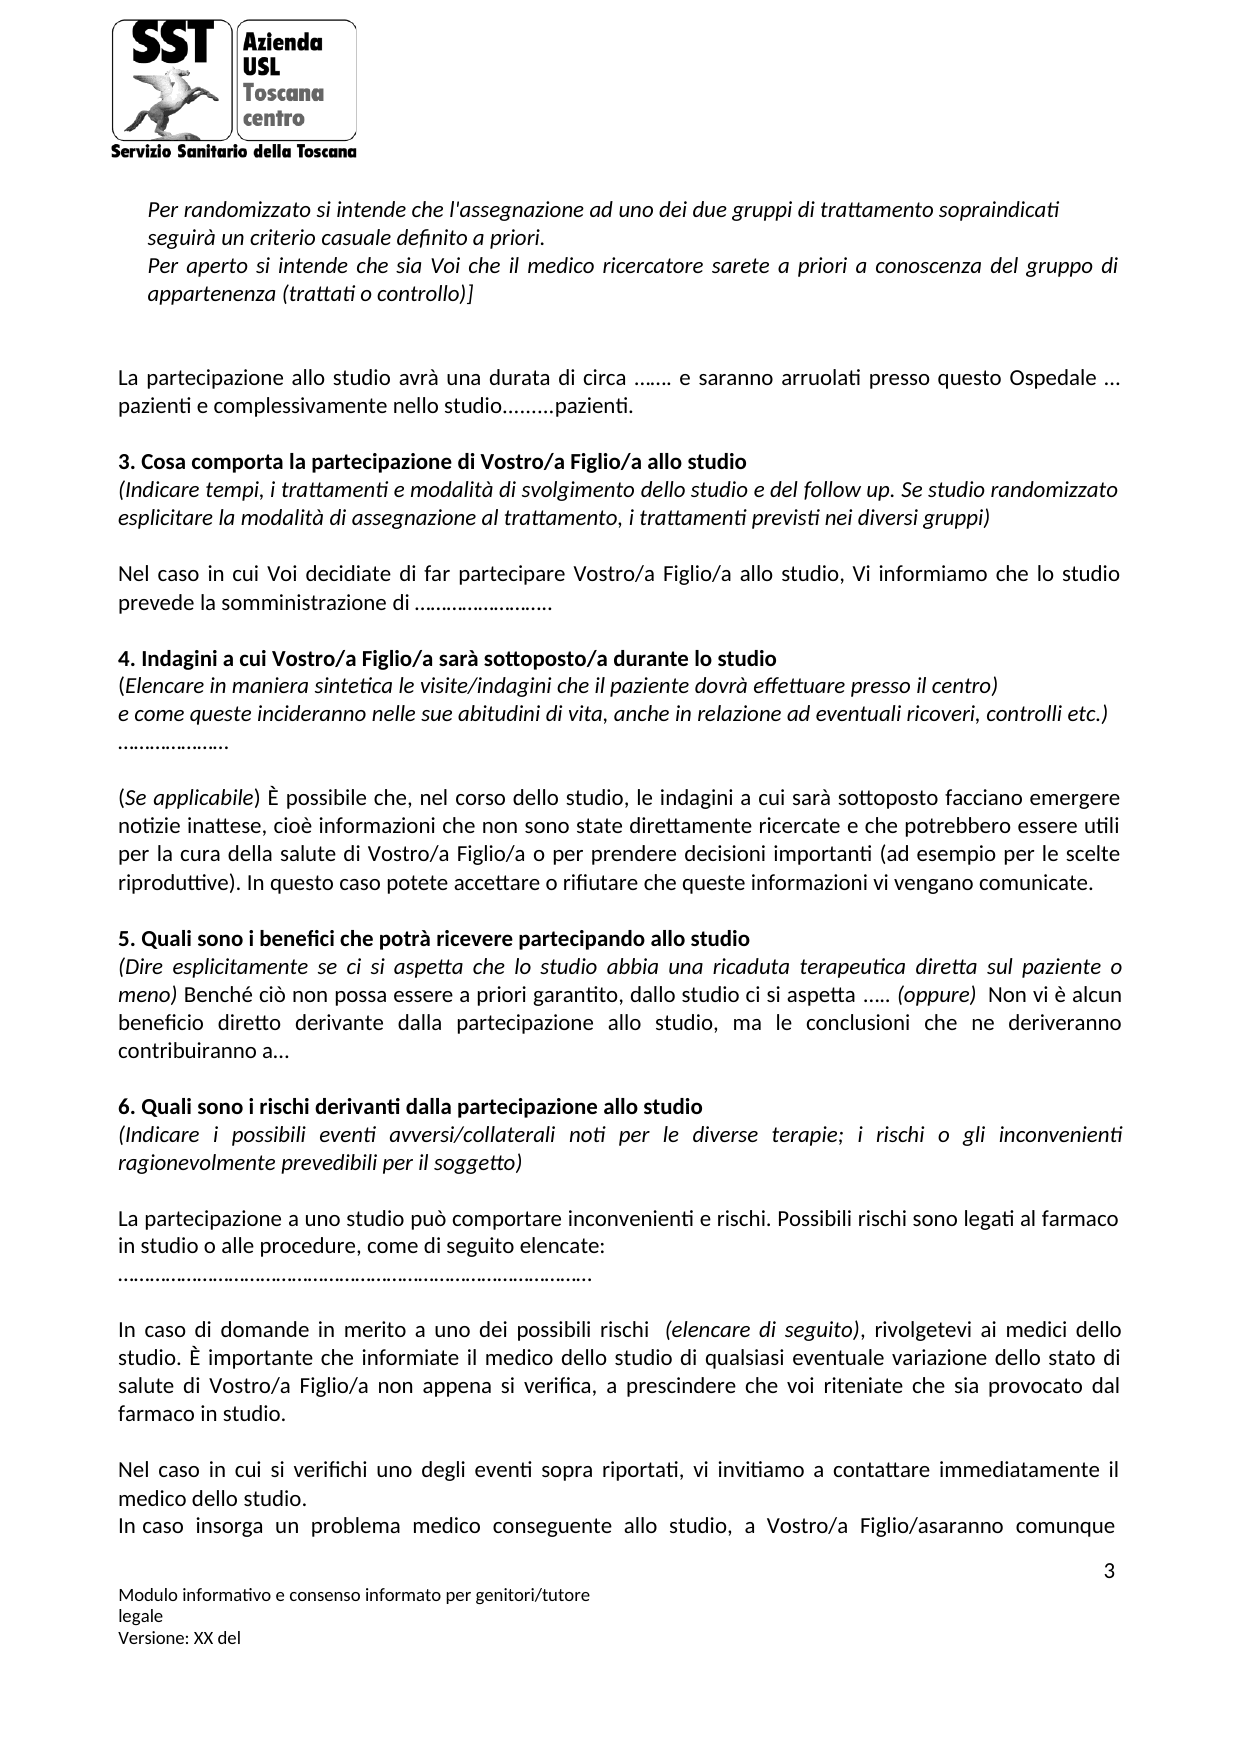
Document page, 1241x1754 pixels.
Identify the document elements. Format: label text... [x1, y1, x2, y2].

text (Elencare in maniera sintetica le visite/indagini che il paziente dovrà effettuare presso il centro) [118, 672, 1138, 699]
text In caso di domande in merito a uno dei possibili rischi (elencare di seguito), rivolgetevi ai medici dello studio. È importante che informiate il medico dello studio di qualsiasi eventuale variazione dello stato di salute di Vostro/a Figlio/a non appena si verifica, a prescindere che voi riteniate che sia provocato dal farmaco in studio. [118, 1315, 1122, 1427]
text La partecipazione a uno studio può comportare inconvenienti e rischi. Possibili rischi sono legati al farmaco in studio o alle procedure, come di seguito elencate: [118, 1204, 1133, 1259]
subtitle Quali sono i rischi derivanti dalla partecipazione allo studio [118, 1092, 1138, 1120]
text Per aperto si intende che sia Voi che il medico ricercatore sarete a priori a conoscenza del gruppo di appartenenza (trattati o controllo)] [147, 251, 1123, 307]
text Nel caso in cui Voi decidiate di far partecipare Vostro/a Figlio/a allo studio, Vi informiamo che lo studio prevede la somministrazione di …………………….. [118, 559, 1138, 616]
text Nel caso in cui si verifichi uno degli eventi sopra riportati, vi invitiamo a contattare immediatamente il medico dello studio. [118, 1456, 1122, 1512]
subtitle Indagini a cui Vostro/a Figlio/a sarà sottoposto/a durante lo studio [118, 644, 1138, 672]
text Per randomizzato si intende che l'assegnazione ad uno dei due gruppi di trattamento sopraindicati seguirà un criterio casuale definito a priori. [147, 195, 1123, 251]
text (Dire esplicitamente se ci si aspetta che lo studio abbia una ricaduta terapeutica diretta sul paziente o meno) Benché ciò non possa essere a priori garantito, dallo studio ci si aspetta ….. (oppure) Non vi è alcun beneficio diretto derivante dalla partecipazione allo studio, ma le conclusioni che ne deriveranno contribuiranno a… [118, 952, 1122, 1064]
text (Indicare i possibili eventi avversi/collaterali noti per le diverse terapie; i rischi o gli inconvenienti ragionevolmente prevedibili per il soggetto) [118, 1120, 1122, 1176]
subtitle Quali sono i benefici che potrà ricevere partecipando allo studio [118, 924, 1138, 952]
picture [111, 19, 357, 158]
text La partecipazione allo studio avrà una durata di circa ……. e saranno arruolati presso questo Ospedale … pazienti e complessivamente nello studio pazienti. [118, 363, 1123, 419]
text ………………… [118, 727, 1138, 756]
subtitle Cosa comporta la partecipazione di Vostro/a Figlio/a allo studio [118, 447, 1138, 475]
text e come queste incideranno nelle sue abitudini di vita, anche in relazione ad eventuali ricoveri, controlli etc.) [118, 699, 1138, 727]
text In caso insorga un problema medico conseguente allo studio, a Vostro/a Figlio/asaranno comunque [118, 1512, 1138, 1539]
text (Indicare tempi, i trattamenti e modalità di svolgimento dello studio e del follow up. Se studio randomizzato esplicitare la modalità di assegnazione al trattamento, i trattamenti previsti nei diversi gruppi) [118, 475, 1138, 531]
text (Se applicabile) È possibile che, nel corso dello studio, le indagini a cui sarà sottoposto facciano emergere notizie inattese, cioè informazioni che non sono state direttamente ricercate e che potrebbero essere utili per la cura della salute di Vostro/a Figlio/a o per prendere decisioni importanti (ad esempio per le scelte riproduttive). In questo caso potete accettare o rifiutare che queste informazioni vi vengano comunicate. [118, 783, 1122, 896]
text ……………………………………………………………………………… [118, 1259, 1138, 1287]
